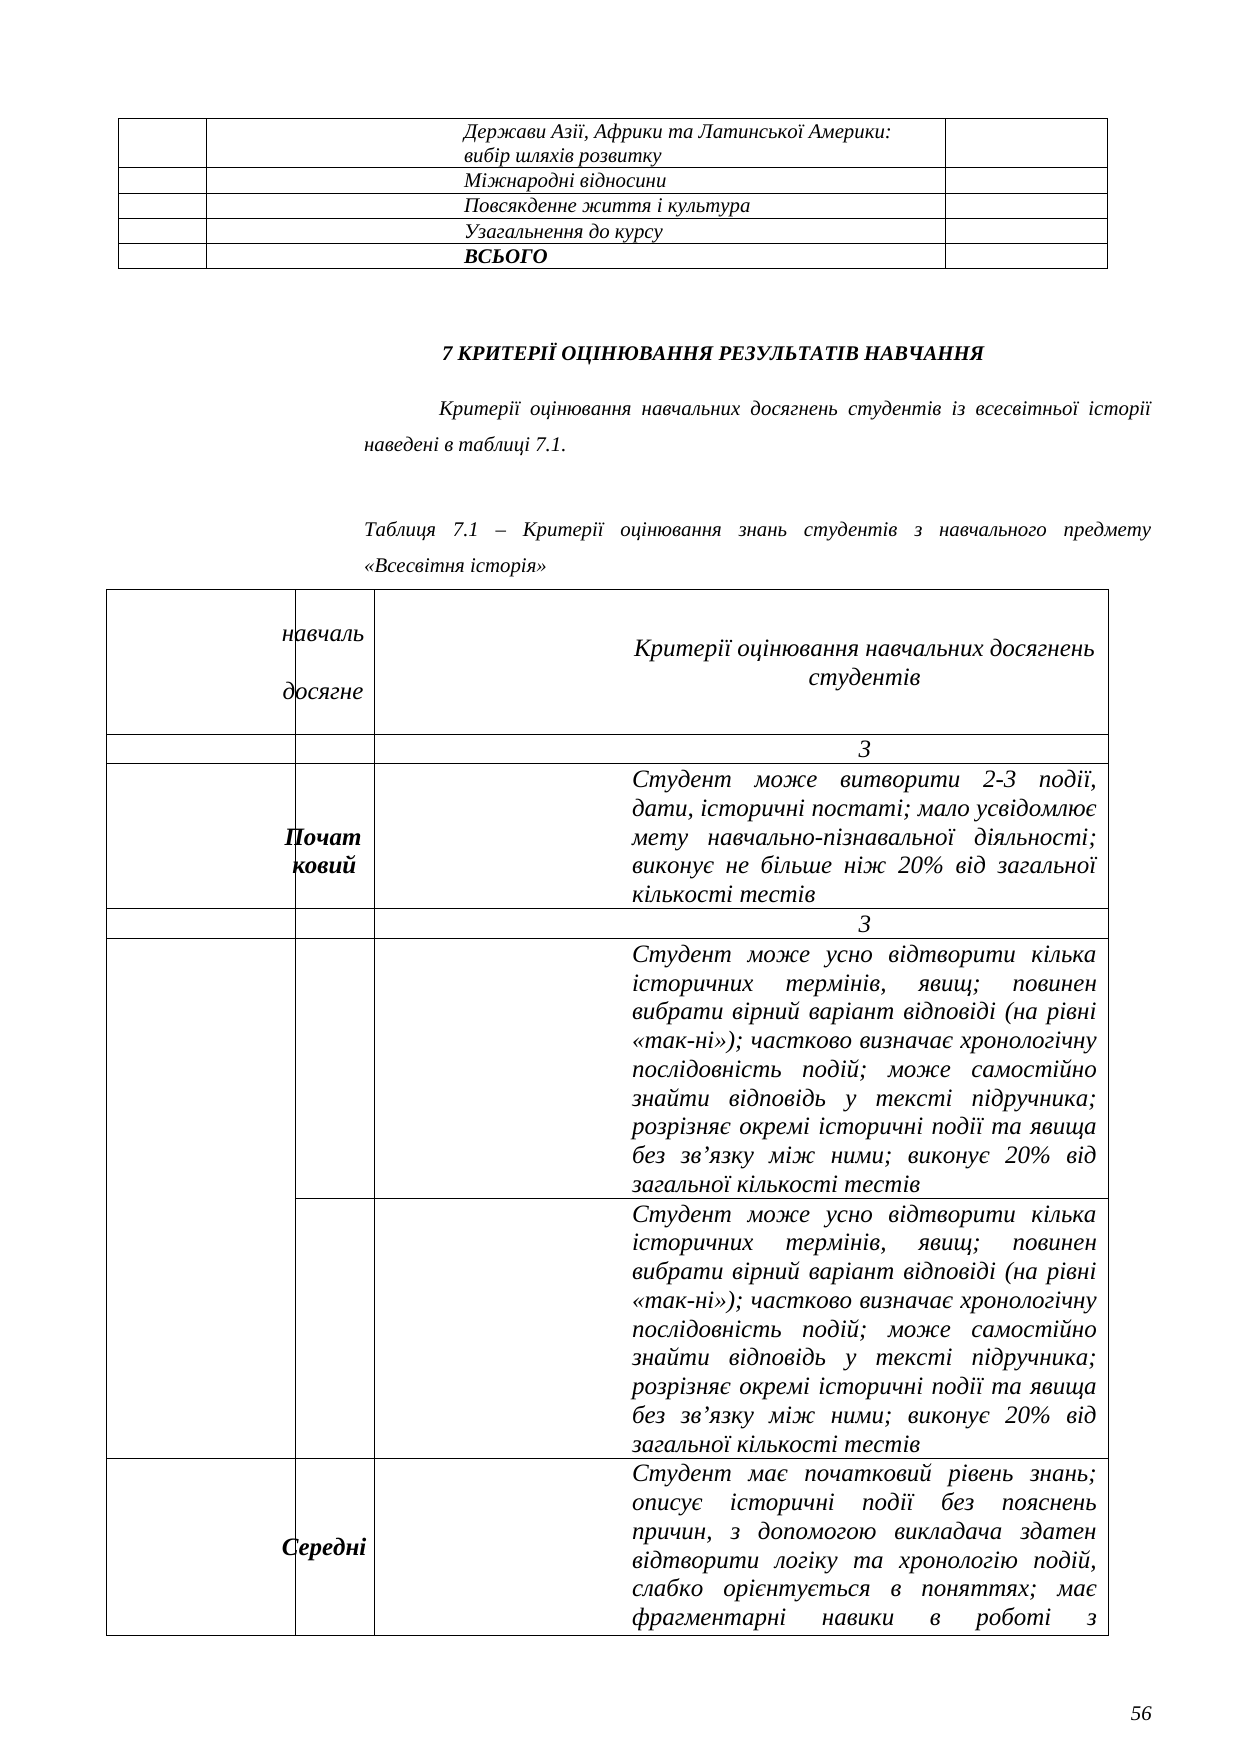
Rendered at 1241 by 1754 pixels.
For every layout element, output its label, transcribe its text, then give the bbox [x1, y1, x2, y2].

table_cell І. Початковий [107, 764, 295, 908]
table_cell [107, 939, 295, 1457]
table_cell 2 [946, 119, 1107, 167]
table_cell ІІ Середній [107, 1459, 295, 1635]
table_cell 2 [946, 194, 1107, 217]
table_cell 3 [375, 909, 1108, 938]
table_cell 2 [296, 939, 374, 1198]
text 7 КРИТЕРІЇ ОЦІНЮВАННЯ РЕЗУЛЬТАТІВ НАВЧАННЯ [364, 341, 1152, 365]
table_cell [375, 1459, 1108, 1635]
table_cell 2 [946, 219, 1107, 243]
table_cell Студент може усно відтворити кілька історичних термінів, явищ; повинен вибрати вірний варіант відповіді (на рівні «так-ні»); частково визначає хронологічну послідовність подій; може самостійно знайти відповідь у тексті підручника; розрізняє окремі історичні події та явища без зв’язку між ними; виконує 20% від загальної кількості тестів [375, 1199, 1108, 1457]
table_cell Повсякденне життя і культура [207, 194, 945, 217]
table_header Бали [296, 590, 374, 733]
table_cell 1 [107, 735, 295, 763]
table_cell 2 [296, 909, 374, 938]
table_cell 15 [119, 219, 206, 243]
table_cell 1 [296, 764, 374, 908]
table_cell 1 [107, 909, 295, 938]
table_cell Студент може витворити 2-3 події, дати, історичні постаті; мало усвідомлює мету навчально-пізнавальної діяльності; виконує не більше ніж 20% від загальної кількості тестів [375, 764, 1108, 908]
table_cell 3 [375, 735, 1108, 763]
table_cell 2 [946, 168, 1107, 192]
table_cell 2 [296, 735, 374, 763]
table_cell 4 [296, 1459, 374, 1635]
table_cell ВСЬОГО [207, 244, 945, 268]
text Критерії оцінювання навчальних досягнень студентів із всесвітньої історії наведені в таблиці 7.1. [364, 396, 1152, 456]
table_cell Узагальнення до курсу [207, 219, 945, 243]
table_cell 13 [119, 168, 206, 192]
table_cell 3 [296, 1199, 374, 1457]
table_cell 30 [946, 244, 1107, 268]
table_cell 12 [119, 119, 206, 167]
table_cell [119, 244, 206, 268]
table_header Критерії оцінювання навчальних досягнень студентів [375, 590, 1108, 733]
table_cell Студент може усно відтворити кілька історичних термінів, явищ; повинен вибрати вірний варіант відповіді (на рівні «так-ні»); частково визначає хронологічну послідовність подій; може самостійно знайти відповідь у тексті підручника; розрізняє окремі історичні події та явища без зв’язку між ними; виконує 20% від загальної кількості тестів [375, 939, 1108, 1198]
text Таблиця 7.1 – Критерії оцінювання знань студентів з навчального предмету «Всесвітня історія» [364, 517, 1152, 577]
table_header Рівні навчальних досягнень [107, 590, 295, 733]
table_cell 14 [119, 194, 206, 217]
table_cell Держави Азії, Африки та Латинської Америки: вибір шляхів розвитку [207, 119, 945, 167]
table_cell Міжнародні відносини [207, 168, 945, 192]
